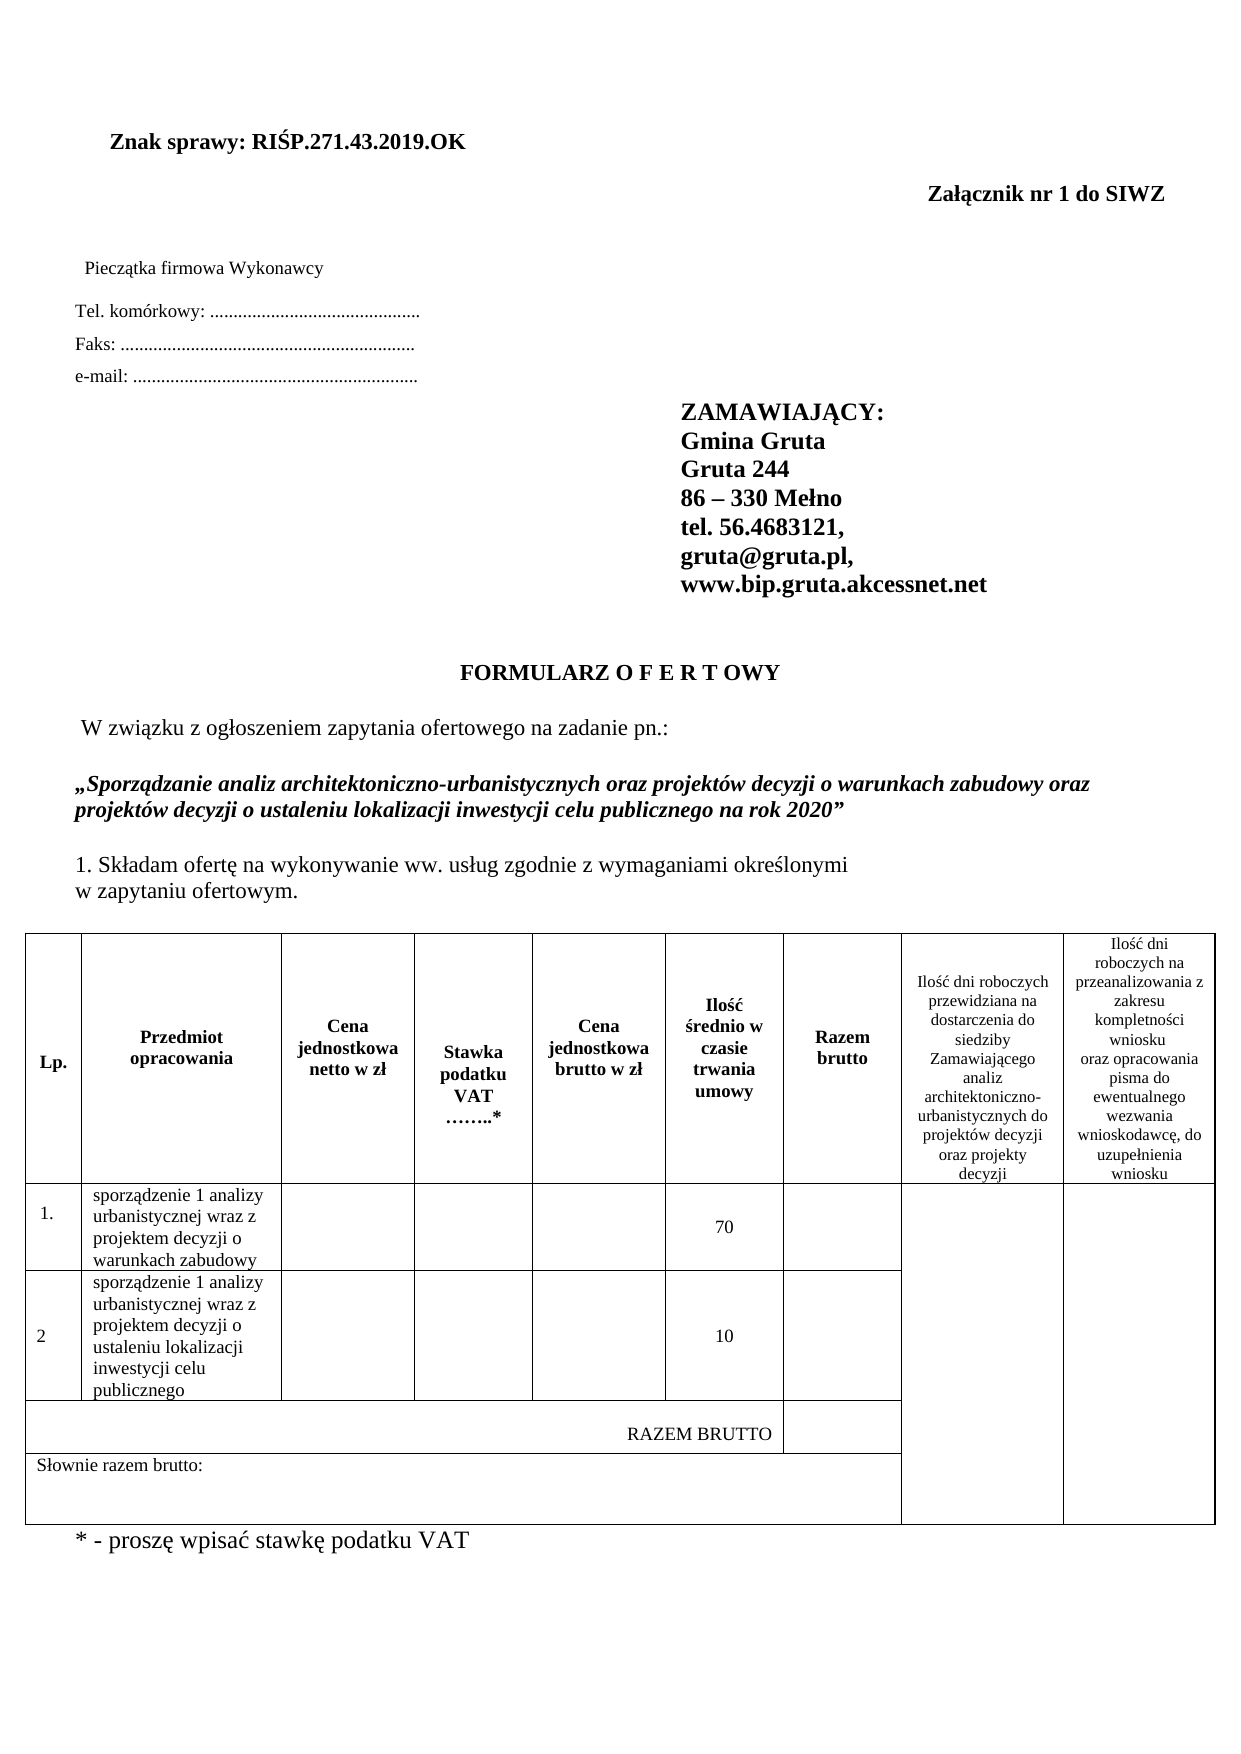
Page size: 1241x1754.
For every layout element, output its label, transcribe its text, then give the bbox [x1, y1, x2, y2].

text Tel. komórkowy: ............................................. [75, 300, 1165, 322]
table_header Lp. [26, 934, 81, 1183]
table_cell 2 [26, 1271, 81, 1400]
table_header Ilość średnio w czasie trwania umowy [666, 934, 783, 1183]
text ZAMAWIAJĄCY: [680, 397, 1165, 426]
text W związku z ogłoszeniem zapytania ofertowego na zadanie pn.: [75, 714, 1165, 741]
table_cell [784, 1401, 901, 1453]
text Gruta 244 [680, 454, 1165, 483]
table_cell [533, 1184, 665, 1270]
text Załącznik nr 1 do SIWZ [75, 180, 1165, 207]
text Gmina Gruta [680, 426, 1165, 454]
table_cell sporządzenie 1 analizy urbanistycznej wraz z projektem decyzji o warunkach zabudowy [82, 1184, 281, 1270]
table_header Cena jednostkowa netto w zł [282, 934, 414, 1183]
table_cell Słownie razem brutto: [26, 1454, 901, 1524]
text Znak sprawy: RIŚP.271.43.2019.OK [75, 128, 1165, 154]
text tel. 56.4683121, [680, 512, 1165, 541]
table_cell [282, 1271, 414, 1400]
table_cell [415, 1271, 532, 1400]
text Faks: ............................................................... [75, 332, 1165, 354]
table_cell sporządzenie 1 analizy urbanistycznej wraz z projektem decyzji o ustaleniu lokalizacji inwestycji celu publicznego [82, 1271, 281, 1400]
text „Sporządzanie analiz architektoniczno-urbanistycznych oraz projektów decyzji o warunkach zabudowy oraz projektów decyzji o ustaleniu lokalizacji inwestycji celu publicznego na rok 2020” [75, 769, 1165, 822]
table_header Razem brutto [784, 934, 901, 1183]
text e-mail: ............................................................. [75, 365, 1165, 386]
table_header Cena jednostkowa brutto w zł [533, 934, 665, 1183]
table_cell [282, 1184, 414, 1270]
table_cell [784, 1271, 901, 1400]
table_cell RAZEM BRUTTO [26, 1401, 783, 1453]
table_header Przedmiot opracowania [82, 934, 281, 1183]
table_cell 10 [666, 1271, 783, 1400]
table_cell [902, 1184, 1063, 1524]
text 86 – 330 Mełno [680, 483, 1165, 512]
text * - proszę wpisać stawkę podatku VAT [75, 1525, 1165, 1554]
table_header Ilość dni roboczych przewidziana na dostarczenia do siedziby Zamawiającego analiz architektoniczno-urbanistycznych do projektów decyzji oraz projekty decyzji [902, 934, 1063, 1183]
table_cell [533, 1271, 665, 1400]
text Pieczątka firmowa Wykonawcy [75, 257, 1165, 279]
table_cell 1. [26, 1184, 81, 1270]
table_cell [1064, 1184, 1214, 1524]
text 1. Składam ofertę na wykonywanie ww. usług zgodnie z wymaganiami określonymi w zapytaniu ofertowym. [75, 851, 1165, 904]
table_header Stawka podatku VAT ……..* [415, 934, 532, 1183]
text gruta@gruta.pl, www.bip.gruta.akcessnet.net [680, 541, 1165, 598]
table_cell [415, 1184, 532, 1270]
text FORMULARZ O F E R T OWY [75, 659, 1165, 686]
table_cell [784, 1184, 901, 1270]
table_header Ilość dni roboczych na przeanalizowania z zakresu kompletności wniosku oraz opracowania pisma do ewentualnego wezwania wnioskodawcę, do uzupełnienia wniosku [1064, 934, 1214, 1183]
table_cell 70 [666, 1184, 783, 1270]
